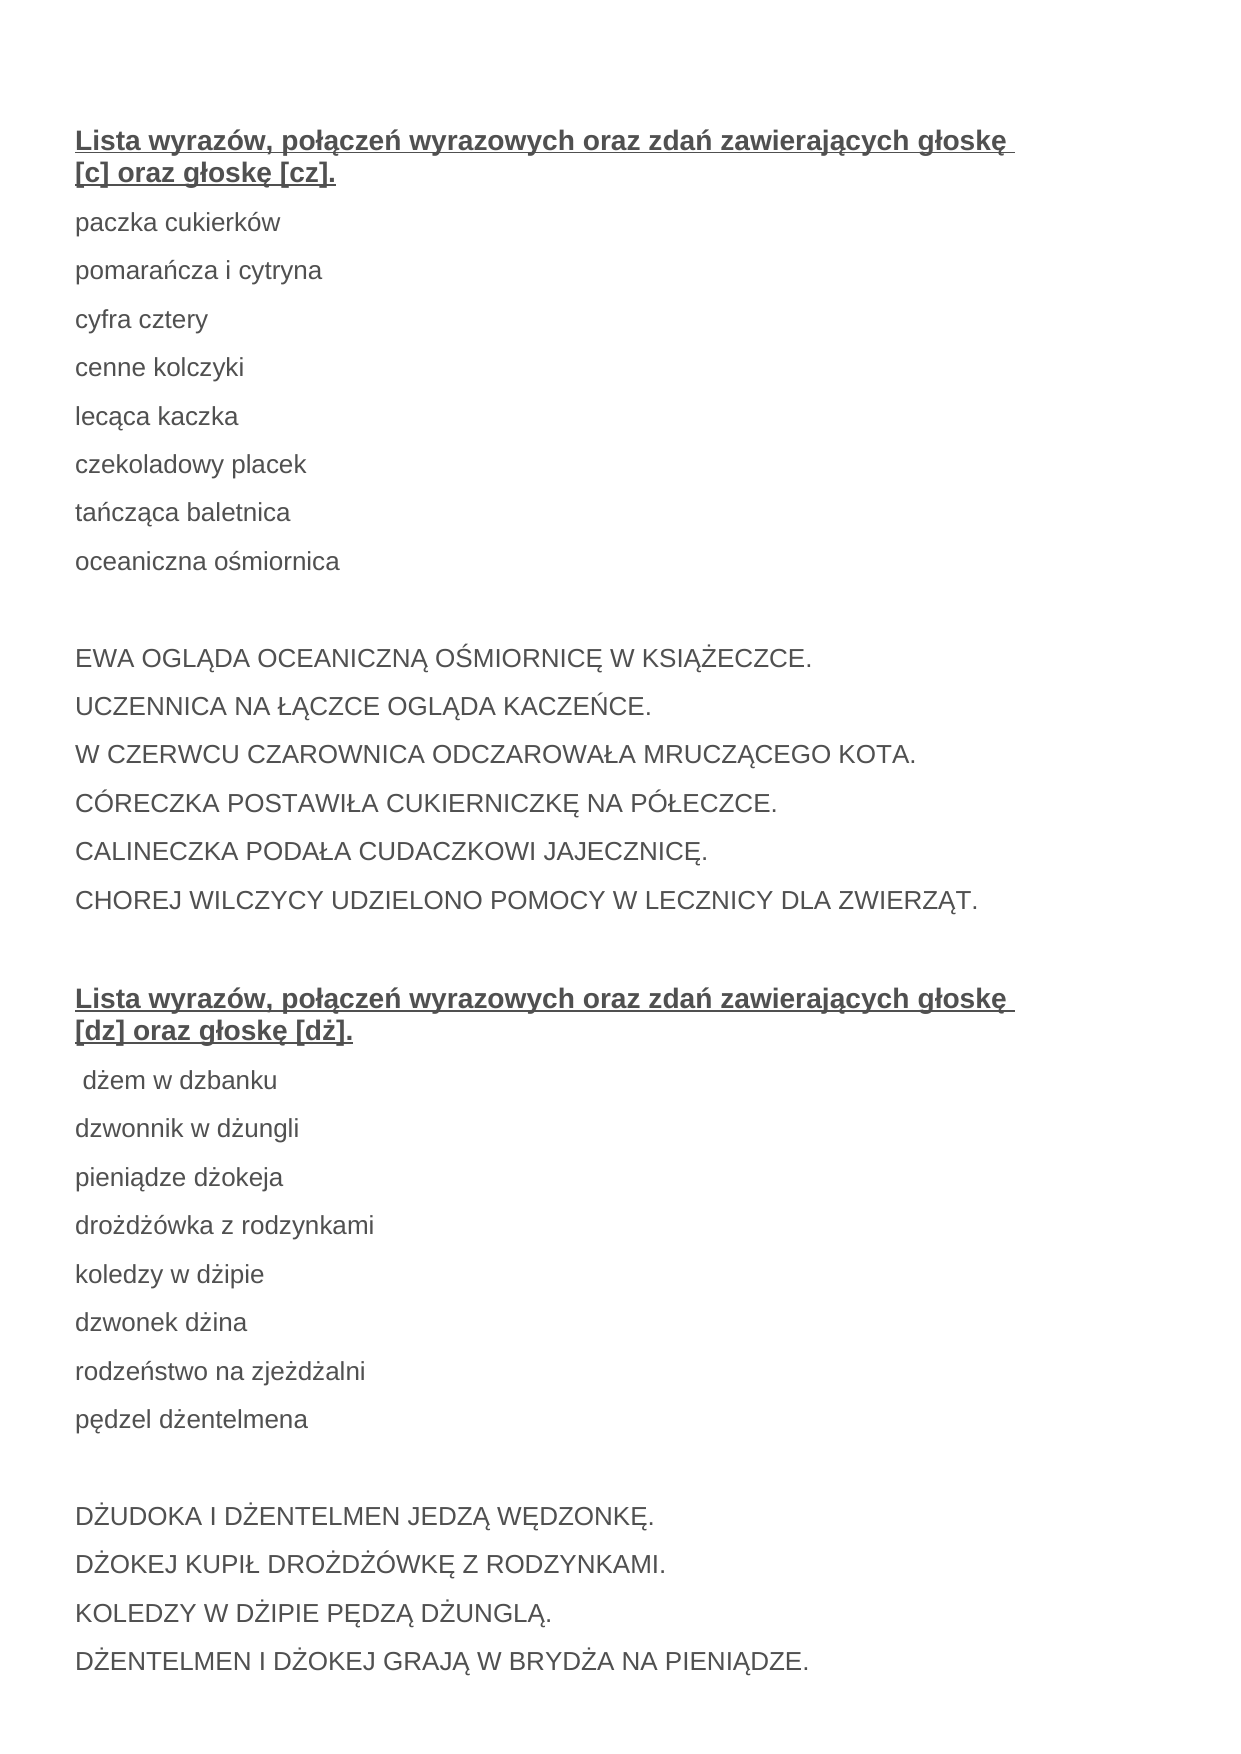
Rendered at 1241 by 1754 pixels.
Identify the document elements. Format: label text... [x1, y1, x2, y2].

text lecąca kaczka [75, 401, 1165, 430]
text UCZENNICA NA ŁĄCZCE OGLĄDA KACZEŃCE. [75, 691, 1165, 721]
text DŻUDOKA I DŻENTELMEN JEDZĄ WĘDZONKĘ. [75, 1501, 1165, 1531]
text DŻENTELMEN I DŻOKEJ GRAJĄ W BRYDŻA NA PIENIĄDZE. [75, 1646, 1165, 1676]
text koledzy w dżipie [75, 1259, 1165, 1289]
text CHOREJ WILCZYCY UDZIELONO POMOCY W LECZNICY DLA ZWIERZĄT. [75, 885, 1165, 915]
text dżem w dzbanku [75, 1065, 1165, 1095]
text rodzeństwo na zjeżdżalni [75, 1356, 1165, 1386]
text pieniądze dżokeja [75, 1162, 1165, 1192]
text CÓRECZKA POSTAWIŁA CUKIERNICZKĘ NA PÓŁECZCE. [75, 788, 1165, 818]
text EWA OGLĄDA OCEANICZNĄ OŚMIORNICĘ W KSIĄŻECZCE. [75, 643, 1165, 673]
text Lista wyrazów, połączeń wyrazowych oraz zdań zawierających głoskę [c] oraz głoskę [cz]. [75, 123, 1165, 188]
text CALINECZKA PODAŁA CUDACZKOWI JAJECZNICĘ. [75, 836, 1165, 866]
text W CZERWCU CZAROWNICA ODCZAROWAŁA MRUCZĄCEGO KOTA. [75, 739, 1165, 769]
text pomarańcza i cytryna [75, 255, 1165, 285]
text dzwonnik w dżungli [75, 1113, 1165, 1143]
text cenne kolczyki [75, 352, 1165, 382]
text drożdżówka z rodzynkami [75, 1210, 1165, 1240]
text dzwonek dżina [75, 1307, 1165, 1337]
text Lista wyrazów, połączeń wyrazowych oraz zdań zawierających głoskę [dz] oraz głoskę [dż]. [75, 982, 1165, 1047]
text paczka cukierków [75, 207, 1165, 237]
text DŻOKEJ KUPIŁ DROŻDŻÓWKĘ Z RODZYNKAMI. [75, 1549, 1165, 1579]
text cyfra cztery [75, 304, 1165, 333]
text KOLEDZY W DŻIPIE PĘDZĄ DŻUNGLĄ. [75, 1598, 1165, 1628]
text czekoladowy placek [75, 449, 1165, 479]
text tańcząca baletnica [75, 497, 1165, 527]
text pędzel dżentelmena [75, 1404, 1165, 1434]
text oceaniczna ośmiornica [75, 546, 1165, 576]
